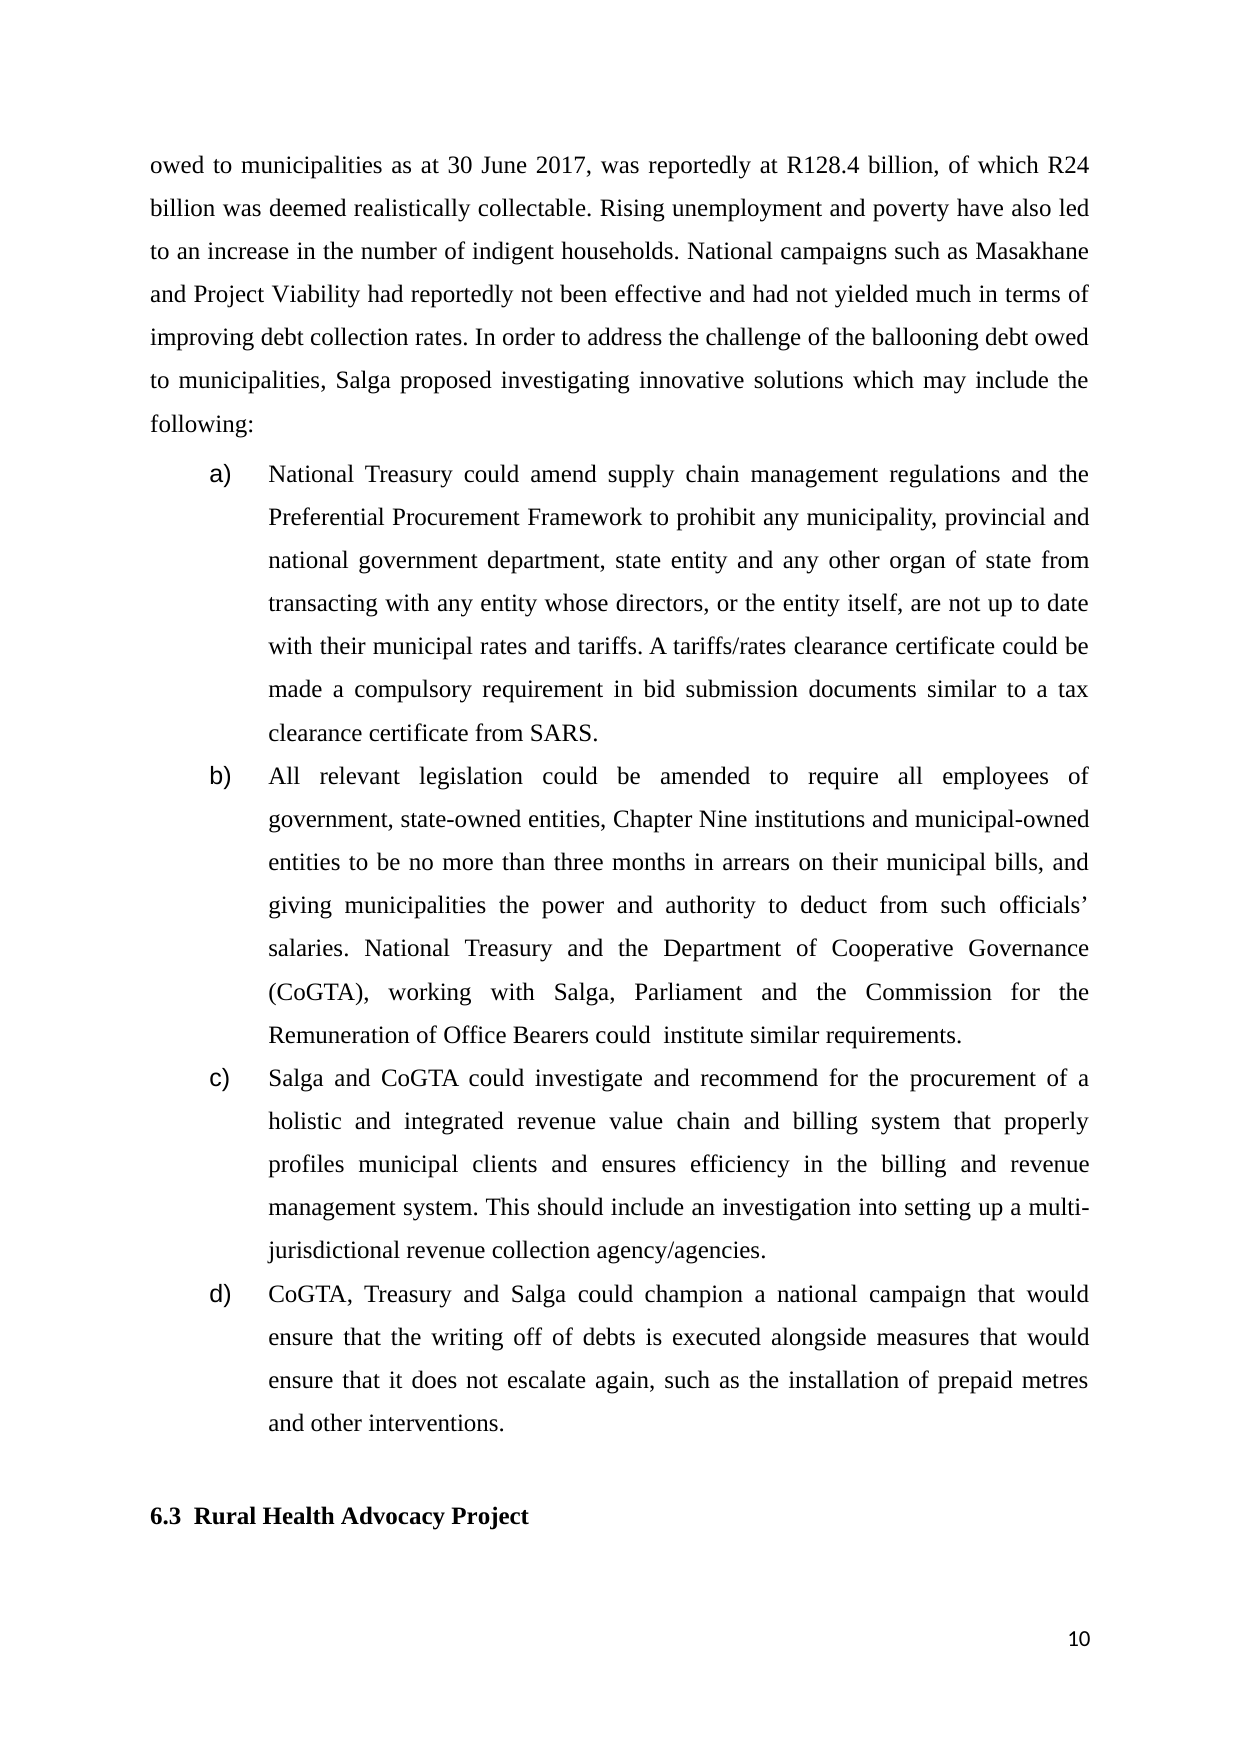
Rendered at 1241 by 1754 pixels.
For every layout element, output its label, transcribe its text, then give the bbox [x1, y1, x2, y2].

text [150, 150, 1090, 437]
list Salga and CoGTA could investigate and recommend for the procurement of a holistic and integrated revenue value chain and billing system that properly profiles municipal clients and ensures efficiency in the billing and revenue management system. This should include an investigation into setting up a multi-jurisdictional revenue collection agency/agencies. [209, 1063, 1090, 1264]
list CoGTA, Treasury and Salga could champion a national campaign that would ensure that the writing off of debts is executed alongside measures that would ensure that it does not escalate again, such as the installation of prepaid metres and other interventions. [209, 1278, 1090, 1437]
text 6.3 Rural Health Advocacy Project [150, 1501, 1090, 1530]
list National Treasury could amend supply chain management regulations and the Preferential Procurement Framework to prohibit any municipality, provincial and national government department, state entity and any other organ of state from transacting with any entity whose directors, or the entity itself, are not up to date with their municipal rates and tariffs. A tariffs/rates clearance certificate could be made a compulsory requirement in bid submission documents similar to a tax clearance certificate from SARS. [209, 459, 1090, 746]
list All relevant legislation could be amended to require all employees of government, state-owned entities, Chapter Nine institutions and municipal-owned entities to be no more than three months in arrears on their municipal bills, and giving municipalities the power and authority to deduct from such officials’ salaries. National Treasury and the Department of Cooperative Governance (CoGTA), working with Salga, Parliament and the Commission for the Remuneration of Office Bearers could institute similar requirements. [209, 761, 1090, 1048]
